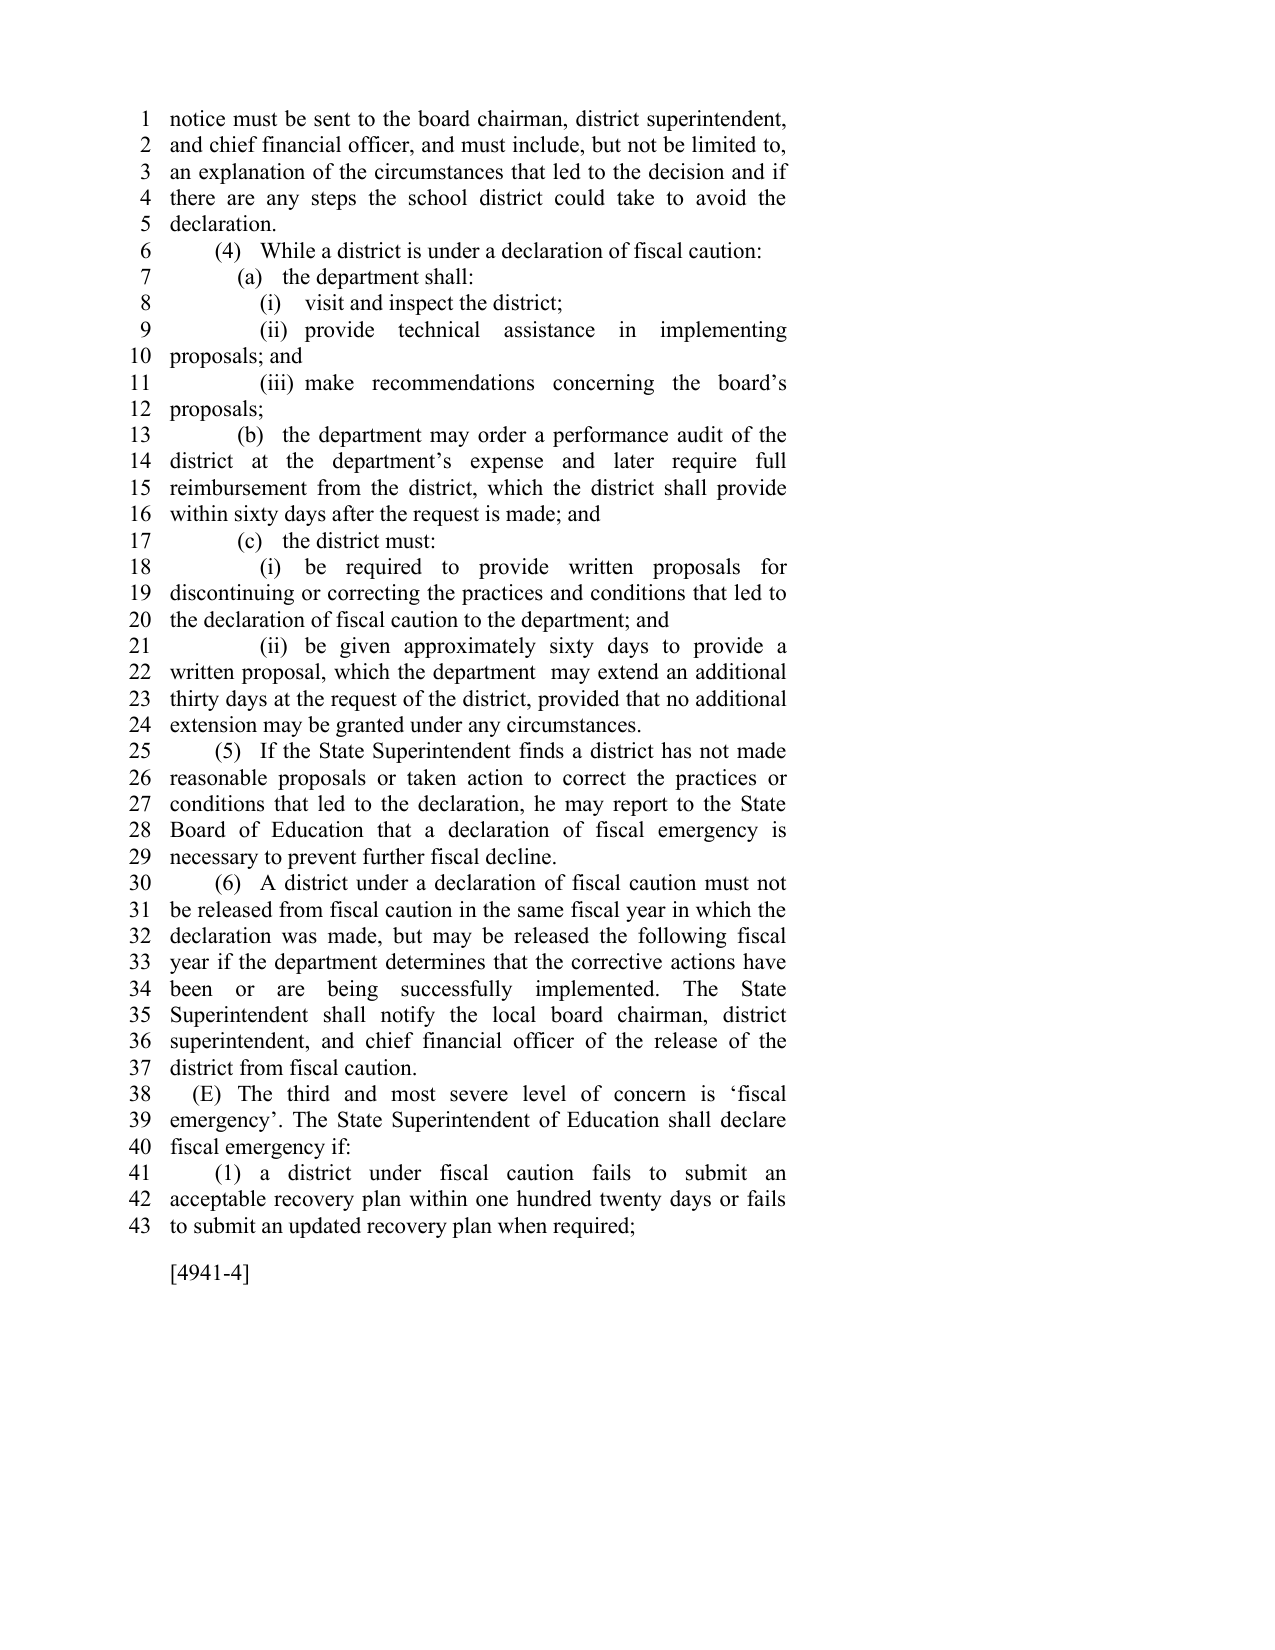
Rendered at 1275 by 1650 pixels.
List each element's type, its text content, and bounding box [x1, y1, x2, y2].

text (ii) be given approximately sixty days to provide a written proposal, which the department may extend an additional thirty days at the request of the district, provided that no additional extension may be granted under any circumstances. [169, 632, 787, 737]
text (1) a district under fiscal caution fails to submit an acceptable recovery plan within one hundred twenty days or fails to submit an updated recovery plan when required; [169, 1159, 787, 1238]
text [169, 105, 787, 237]
text (iii) make recommendations concerning the board’s proposals; [169, 368, 787, 421]
text (a) the department shall: [169, 263, 787, 289]
text (c) the district must: [169, 527, 787, 553]
text (i) be required to provide written proposals for discontinuing or correcting the practices and conditions that led to the declaration of fiscal caution to the department; and [169, 553, 787, 632]
text (b) the department may order a performance audit of the district at the department’s expense and later require full reimbursement from the district, which the district shall provide within sixty days after the request is made; and [169, 421, 787, 527]
text (5) If the State Superintendent finds a district has not made reasonable proposals or taken action to correct the practices or conditions that led to the declaration, he may report to the State Board of Education that a declaration of fiscal emergency is necessary to prevent further fiscal decline. [169, 737, 787, 869]
text (i) visit and inspect the district; [169, 289, 787, 316]
text (E) The third and most severe level of concern is ‘fiscal emergency’. The State Superintendent of Education shall declare fiscal emergency if: [169, 1080, 787, 1159]
text (4) While a district is under a declaration of fiscal caution: [169, 237, 787, 263]
text (ii) provide technical assistance in implementing proposals; and [169, 316, 787, 368]
text (6) A district under a declaration of fiscal caution must not be released from fiscal caution in the same fiscal year in which the declaration was made, but may be released the following fiscal year if the department determines that the corrective actions have been or are being successfully implemented. The State Superintendent shall notify the local board chairman, district superintendent, and chief financial officer of the release of the district from fiscal caution. [169, 869, 787, 1080]
